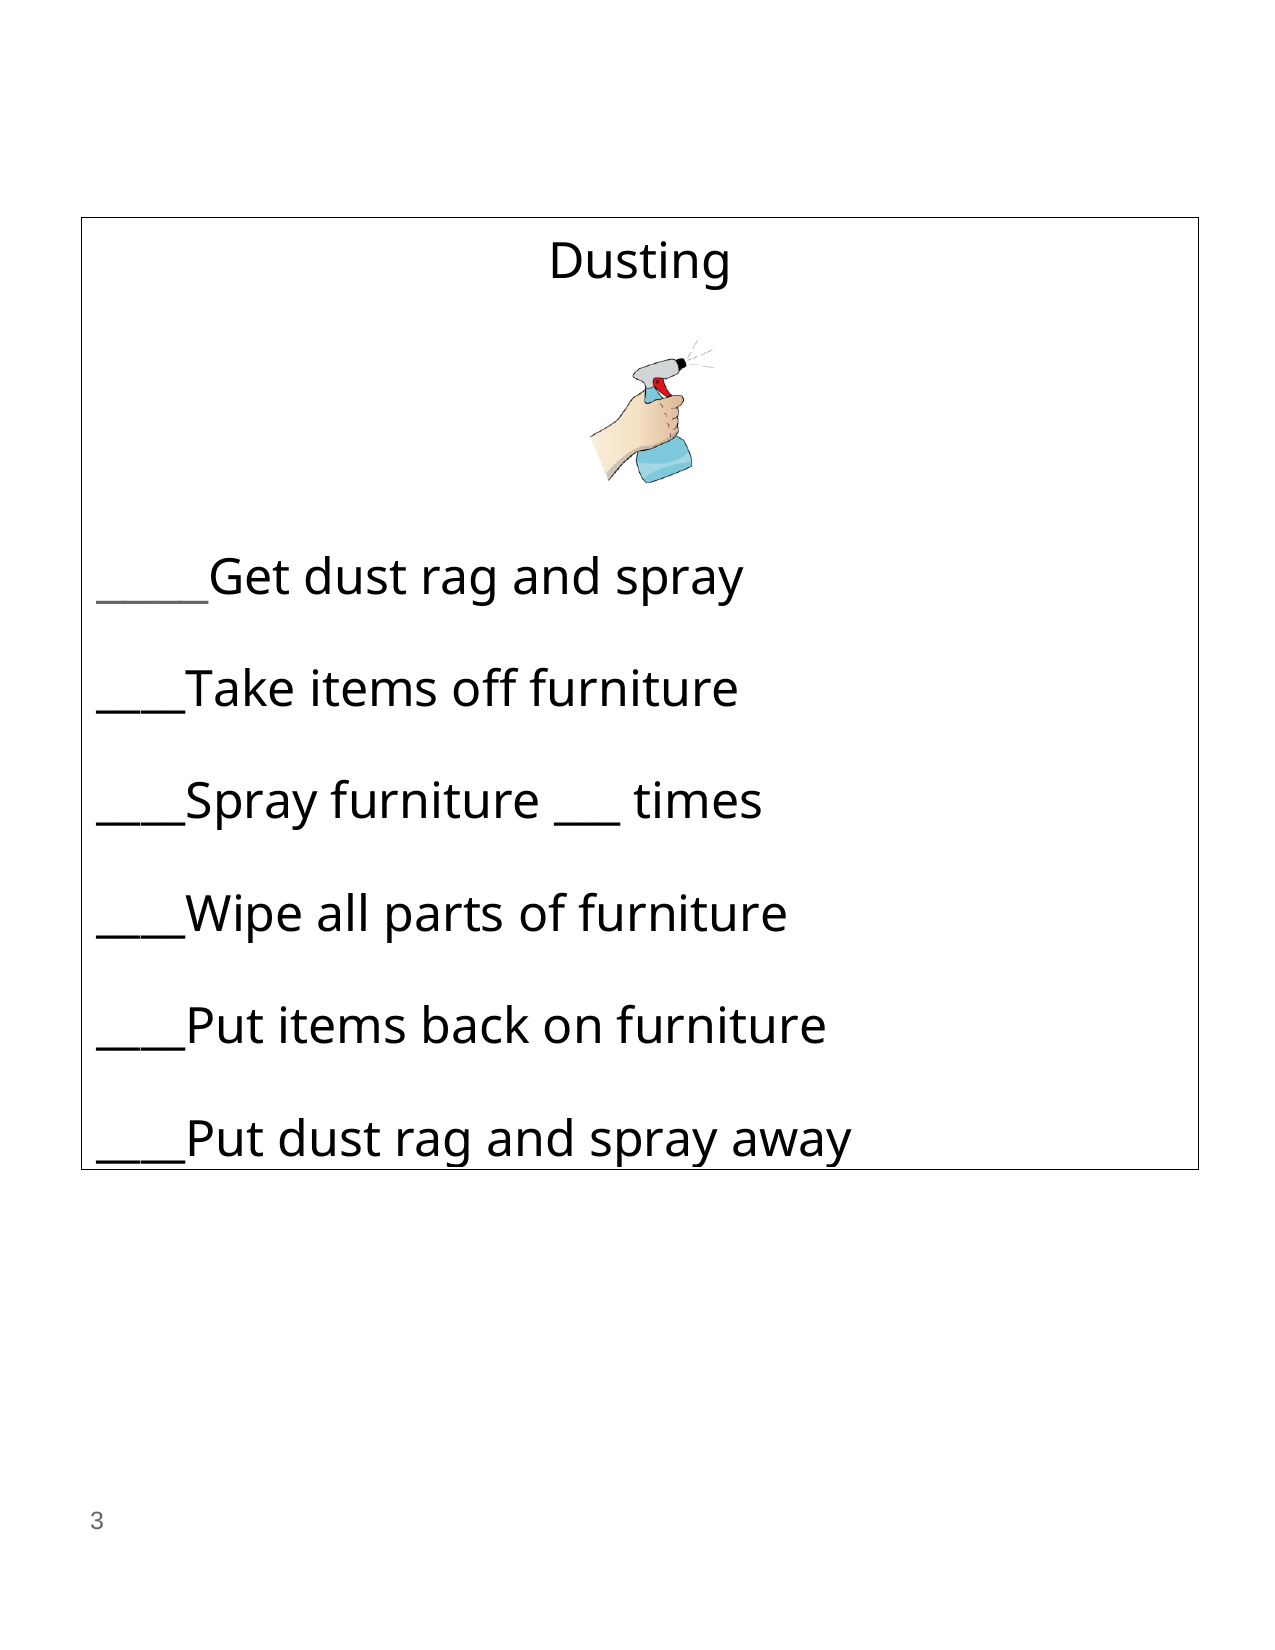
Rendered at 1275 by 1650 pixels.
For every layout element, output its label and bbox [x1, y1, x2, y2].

picture [558, 337, 722, 501]
